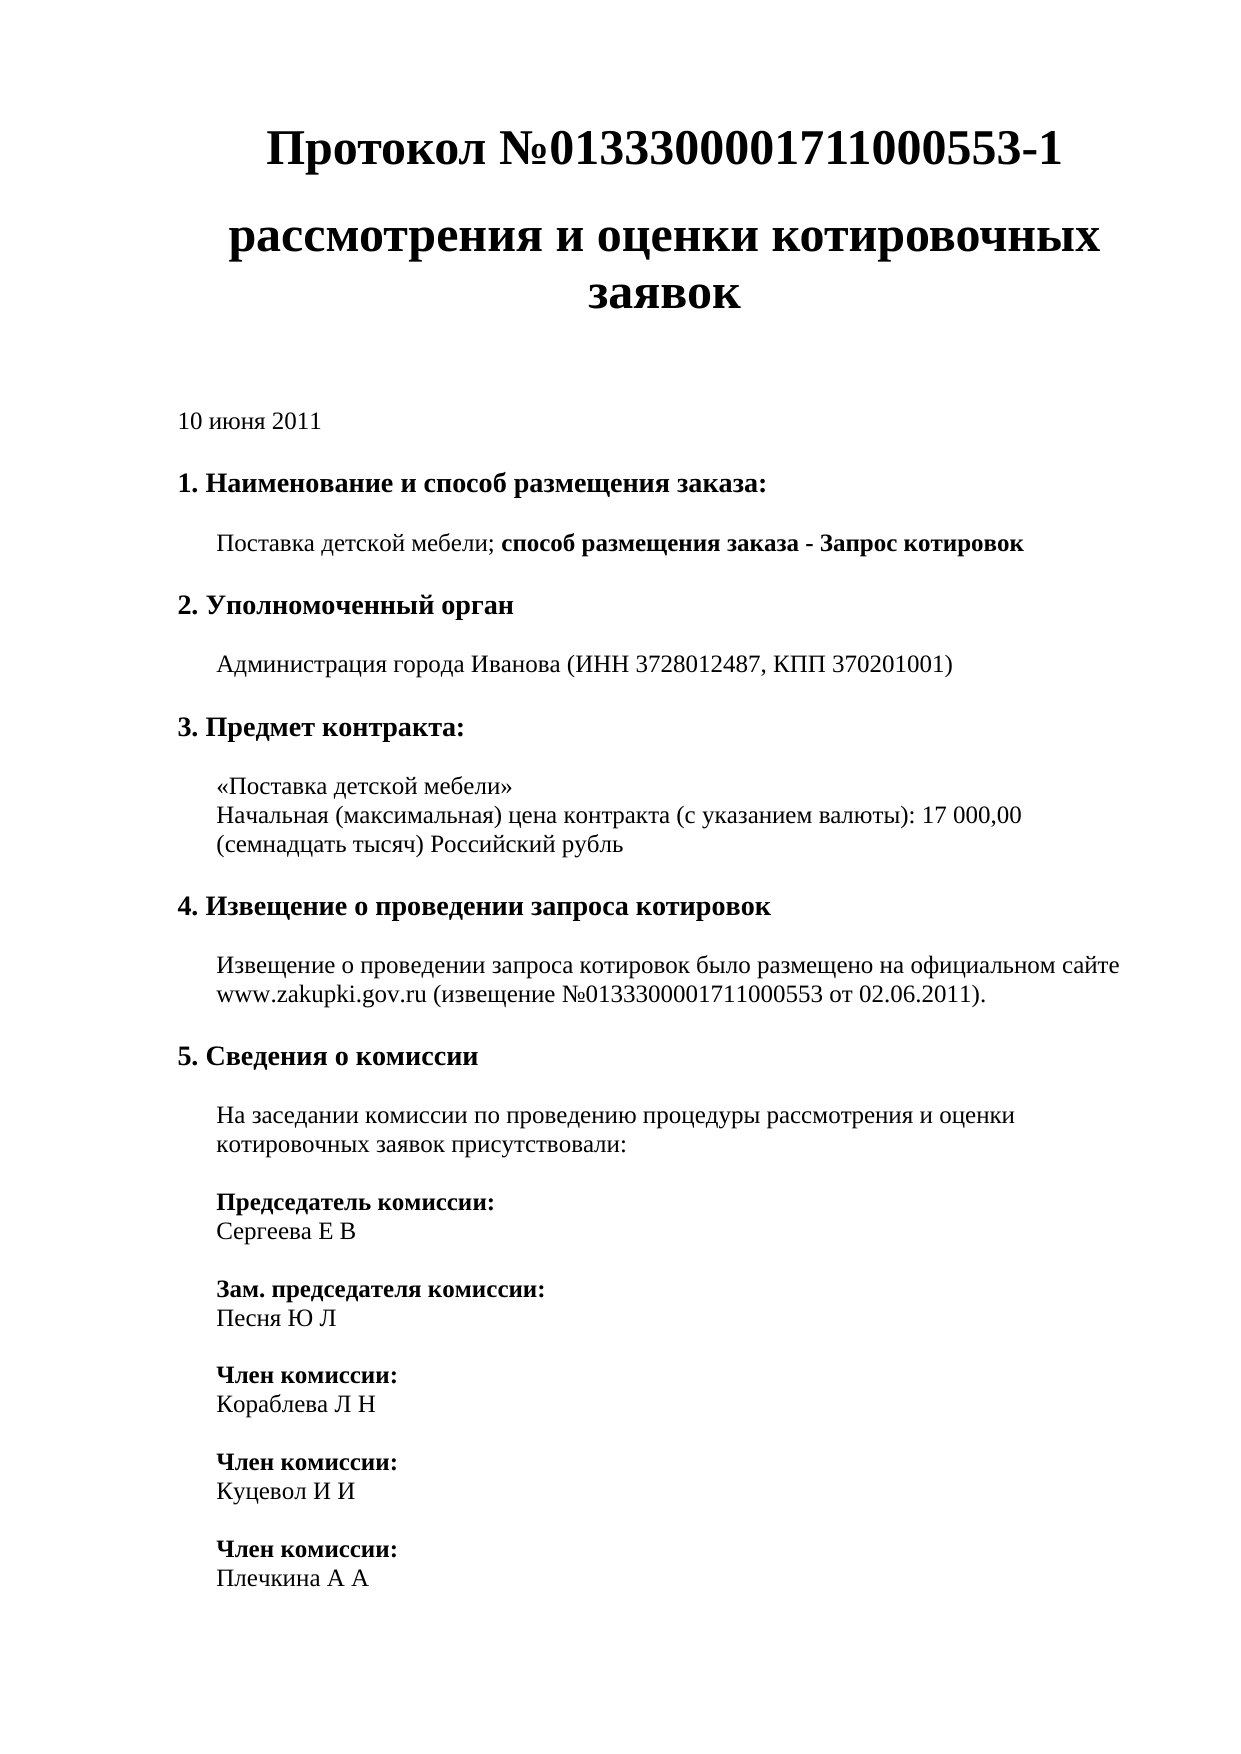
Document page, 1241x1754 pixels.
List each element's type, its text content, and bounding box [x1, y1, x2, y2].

text Протокол №0133300001711000553-1 [177, 118, 1152, 176]
text На заседании комиссии по проведению процедуры рассмотрения и оценки котировочных заявок присутствовали: [216, 1101, 1152, 1158]
text рассмотрения и оценки котировочных заявок [177, 205, 1152, 320]
text Администрация города Иванова (ИНН 3728012487, КПП 370201001) [216, 649, 1152, 678]
text Зам. председателя комиссии: Песня Ю Л [216, 1274, 1152, 1331]
text 4. Извещение о проведении запроса котировок [177, 889, 1152, 921]
text 5. Сведения о комиссии [177, 1039, 1152, 1071]
text 3. Предмет контракта: [177, 709, 1152, 742]
text Член комиссии: Плечкина А А [216, 1534, 1152, 1591]
text Поставка детской мебели; способ размещения заказа - Запрос котировок [216, 528, 1152, 557]
text 1. Наименование и способ размещения заказа: [177, 466, 1152, 499]
text Извещение о проведении запроса котировок было размещено на официальном сайте www.zakupki.gov.ru (извещение №0133300001711000553 от 02.06.2011). [216, 950, 1152, 1008]
text Член комиссии: Куцевол И И [216, 1447, 1152, 1505]
text Член комиссии: Кораблева Л Н [216, 1361, 1152, 1418]
text 10 июня 2011 [177, 378, 1152, 435]
text «Поставка детской мебели» Начальная (максимальная) цена контракта (с указанием валюты): 17 000,00 (семнадцать тысяч) Российский рубль [216, 771, 1152, 857]
text Председатель комиссии: Сергеева Е В [216, 1187, 1152, 1245]
text 2. Уполномоченный орган [177, 588, 1152, 620]
